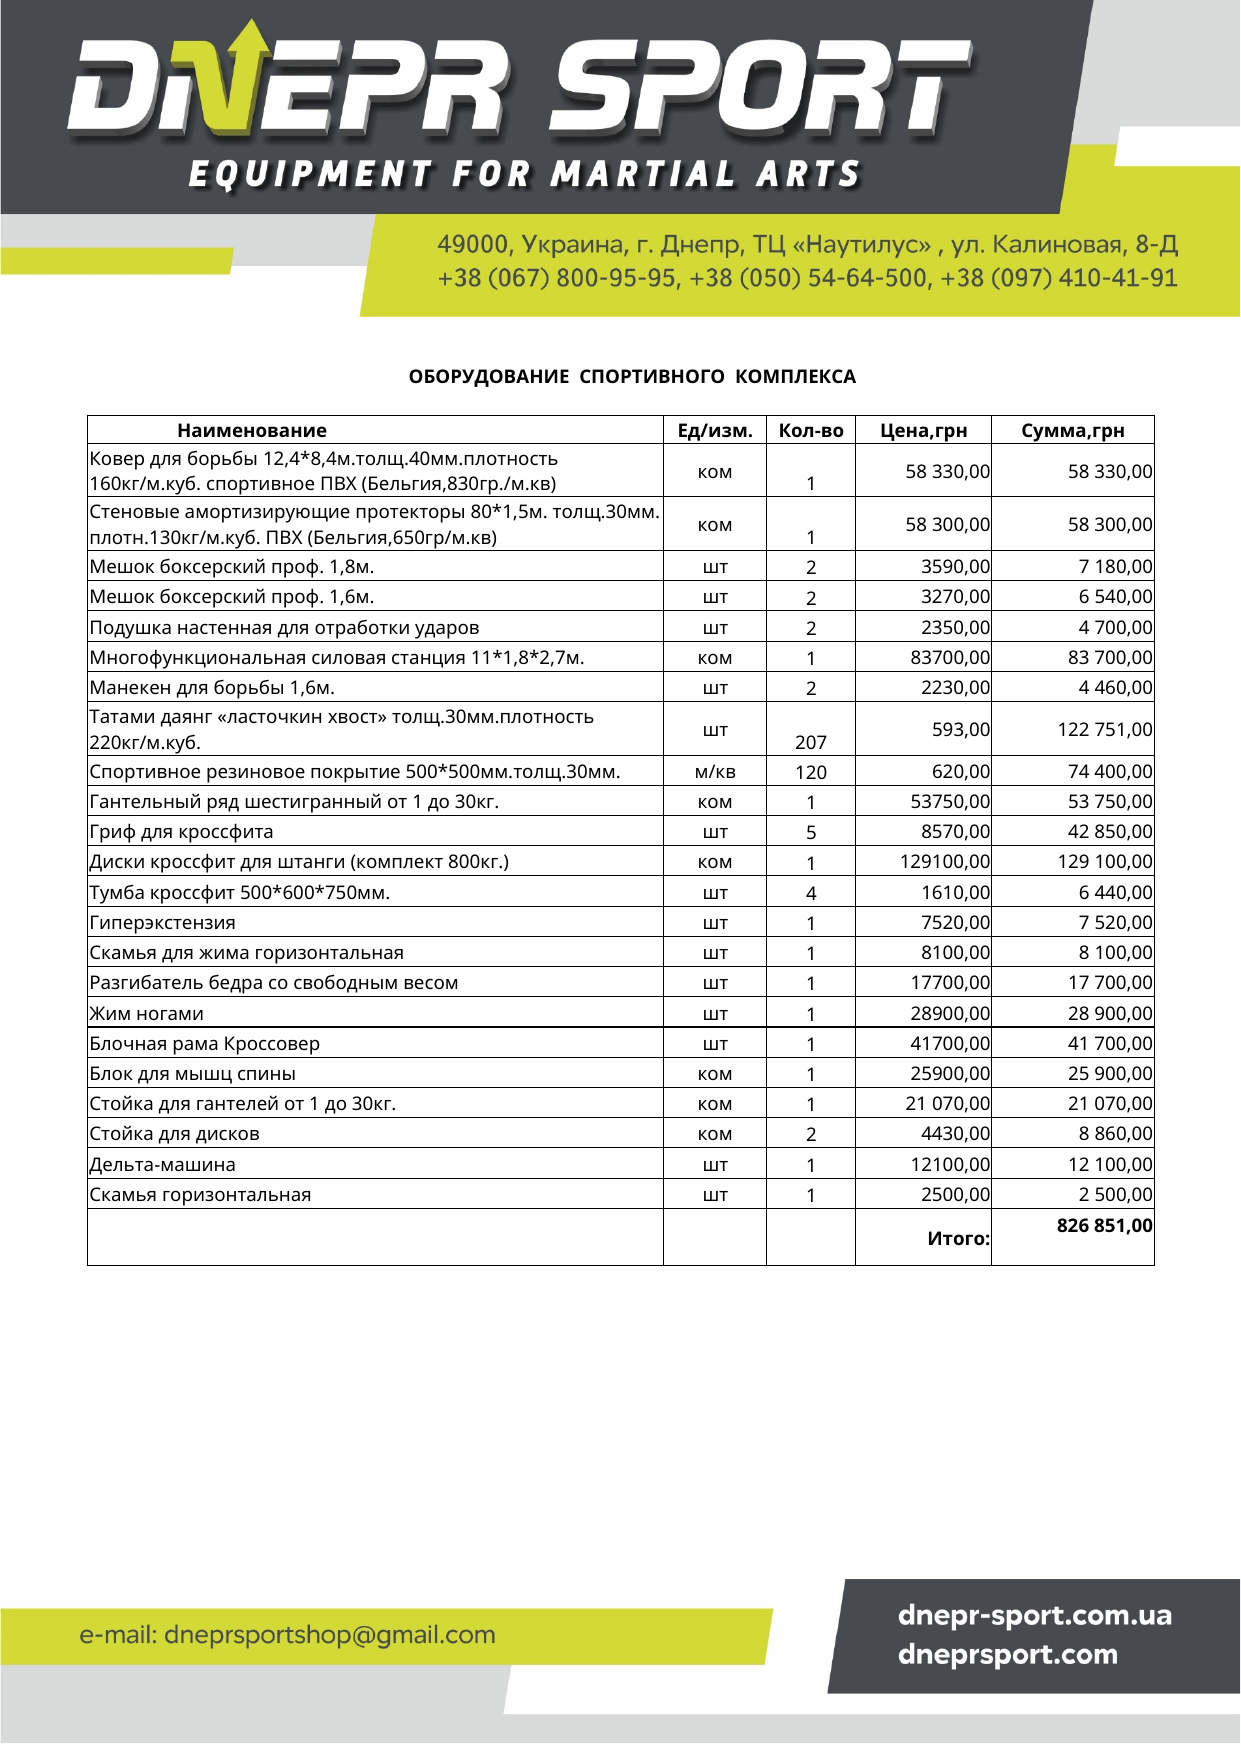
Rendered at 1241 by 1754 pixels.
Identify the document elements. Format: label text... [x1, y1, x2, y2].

table_cell Ковер для борьбы 12,4*8,4м.толщ.40мм.плотность 160кг/м.куб. спортивное ПВХ (Бельгия,830гр./м.кв) [88, 444, 663, 496]
table_cell Скамья горизонтальная [88, 1179, 663, 1208]
table_cell 2 [767, 1118, 855, 1147]
table_cell [767, 1209, 855, 1265]
table_cell 4430,00 [856, 1118, 991, 1147]
table_cell 58 300,00 [992, 497, 1154, 550]
table_cell 1 [767, 997, 855, 1026]
table_cell 2 500,00 [992, 1179, 1154, 1208]
table_cell ком [664, 444, 766, 496]
table_cell Стеновые амортизирующие протекторы 80*1,5м. толщ.30мм. плотн.130кг/м.куб. ПВХ (Бельгия,650гр/м.кв) [88, 497, 663, 550]
table_cell 7 520,00 [992, 907, 1154, 936]
table_header Ед/изм. [664, 416, 766, 443]
table_cell 593,00 [856, 702, 991, 754]
table_cell 1 [767, 967, 855, 996]
table_cell 7520,00 [856, 907, 991, 936]
table_cell 2 [767, 551, 855, 580]
table_cell 1 [767, 1088, 855, 1117]
table_cell Мешок боксерский проф. 1,6м. [88, 581, 663, 610]
table_cell 826 851,00 [992, 1209, 1154, 1265]
table_cell 1 [767, 642, 855, 671]
table_cell 1 [767, 497, 855, 550]
table_cell 4 700,00 [992, 611, 1154, 641]
table_cell шт [664, 816, 766, 845]
table_cell 41700,00 [856, 1028, 991, 1057]
table_cell Спортивное резиновое покрытие 500*500мм.толщ.30мм. [88, 756, 663, 785]
table_cell шт [664, 997, 766, 1026]
table_cell 207 [767, 702, 855, 754]
table_header Цена,грн [856, 416, 991, 443]
table_cell ком [664, 497, 766, 550]
table_cell [664, 1209, 766, 1265]
table_cell 3590,00 [856, 551, 991, 580]
table_cell 74 400,00 [992, 756, 1154, 785]
table_cell 2 [767, 611, 855, 641]
picture [0, 0, 1241, 317]
table_cell 21 070,00 [856, 1088, 991, 1117]
table_cell ком [664, 846, 766, 875]
table_cell 1 [767, 937, 855, 966]
table_cell шт [664, 1179, 766, 1208]
table_cell шт [664, 967, 766, 996]
table_cell Многофункциональная силовая станция 11*1,8*2,7м. [88, 642, 663, 671]
table_cell 53 750,00 [992, 786, 1154, 815]
table_cell 28 900,00 [992, 997, 1154, 1026]
table_cell 8570,00 [856, 816, 991, 845]
table_cell ком [664, 1118, 766, 1147]
table_cell шт [664, 1148, 766, 1177]
table_cell 83700,00 [856, 642, 991, 671]
table_cell 1 [767, 1148, 855, 1177]
table_cell 2230,00 [856, 672, 991, 701]
table_cell 4 [767, 876, 855, 906]
table_cell Разгибатель бедра со свободным весом [88, 967, 663, 996]
table_cell 2350,00 [856, 611, 991, 641]
table_cell 2500,00 [856, 1179, 991, 1208]
table_cell Стойка для дисков [88, 1118, 663, 1147]
table_cell 53750,00 [856, 786, 991, 815]
table_cell 4 460,00 [992, 672, 1154, 701]
table_cell Блок для мышц спины [88, 1058, 663, 1087]
table_cell 58 300,00 [856, 497, 991, 550]
table_cell 1 [767, 444, 855, 496]
table_cell Гриф для кроссфита [88, 816, 663, 845]
table_cell 122 751,00 [992, 702, 1154, 754]
table_cell 25 900,00 [992, 1058, 1154, 1087]
table_cell Подушка настенная для отработки ударов [88, 611, 663, 641]
table_cell Мешок боксерский проф. 1,8м. [88, 551, 663, 580]
table_header Кол-во [767, 416, 855, 443]
table_cell шт [664, 907, 766, 936]
table_header Сумма,грн [992, 416, 1154, 443]
table_cell Блочная рама Кроссовер [88, 1028, 663, 1057]
table_cell 17700,00 [856, 967, 991, 996]
table_cell 129 100,00 [992, 846, 1154, 875]
table_cell 129100,00 [856, 846, 991, 875]
picture [0, 1579, 1241, 1743]
table_cell 120 [767, 756, 855, 785]
table_cell м/кв [664, 756, 766, 785]
table_cell шт [664, 672, 766, 701]
table_cell шт [664, 1028, 766, 1057]
table_cell Манекен для борьбы 1,6м. [88, 672, 663, 701]
table_cell 1 [767, 846, 855, 875]
table_cell Тумба кроссфит 500*600*750мм. [88, 876, 663, 906]
table_cell Стойка для гантелей от 1 до 30кг. [88, 1088, 663, 1117]
table_cell ком [664, 642, 766, 671]
table_cell 25900,00 [856, 1058, 991, 1087]
table_cell Татами даянг «ласточкин хвост» толщ.30мм.плотность 220кг/м.куб. [88, 702, 663, 754]
table_cell шт [664, 702, 766, 754]
table_cell ком [664, 1058, 766, 1087]
table_cell 83 700,00 [992, 642, 1154, 671]
table_cell Дельта-машина [88, 1148, 663, 1177]
table_cell 41 700,00 [992, 1028, 1154, 1057]
table_cell Гантельный ряд шестигранный от 1 до 30кг. [88, 786, 663, 815]
table_cell 12 100,00 [992, 1148, 1154, 1177]
table_cell 2 [767, 672, 855, 701]
table_cell 1 [767, 786, 855, 815]
table_cell 7 180,00 [992, 551, 1154, 580]
table_cell 3270,00 [856, 581, 991, 610]
table_cell шт [664, 581, 766, 610]
table_cell Жим ногами [88, 997, 663, 1026]
table_cell ком [664, 1088, 766, 1117]
table_cell 1 [767, 1058, 855, 1087]
table_cell 6 440,00 [992, 876, 1154, 906]
table_cell 58 330,00 [992, 444, 1154, 496]
table_cell шт [664, 937, 766, 966]
table_cell Гиперэкстензия [88, 907, 663, 936]
table_cell 620,00 [856, 756, 991, 785]
table_cell 1 [767, 1179, 855, 1208]
table_header Наименование [88, 416, 663, 443]
table_cell 1 [767, 907, 855, 936]
table_cell 6 540,00 [992, 581, 1154, 610]
table_cell 8 100,00 [992, 937, 1154, 966]
table_cell Диски кроссфит для штанги (комплект 800кг.) [88, 846, 663, 875]
table_cell 2 [767, 581, 855, 610]
table_cell 28900,00 [856, 997, 991, 1026]
table_cell 42 850,00 [992, 816, 1154, 845]
table_cell Скамья для жима горизонтальная [88, 937, 663, 966]
table_cell шт [664, 551, 766, 580]
table_cell 1 [767, 1028, 855, 1057]
table_cell 12100,00 [856, 1148, 991, 1177]
table_cell ком [664, 786, 766, 815]
table_cell шт [664, 611, 766, 641]
table_cell 1610,00 [856, 876, 991, 906]
table_cell 58 330,00 [856, 444, 991, 496]
table_cell 8100,00 [856, 937, 991, 966]
text ОБОРУДОВАНИЕ СПОРТИвнОГО КОМПЛЕКСА [0, 363, 1240, 389]
table_cell шт [664, 876, 766, 906]
table_cell 17 700,00 [992, 967, 1154, 996]
table_cell 8 860,00 [992, 1118, 1154, 1147]
table_cell [88, 1209, 663, 1265]
table_cell 5 [767, 816, 855, 845]
table_cell Итого: [856, 1209, 991, 1265]
table_cell 21 070,00 [992, 1088, 1154, 1117]
